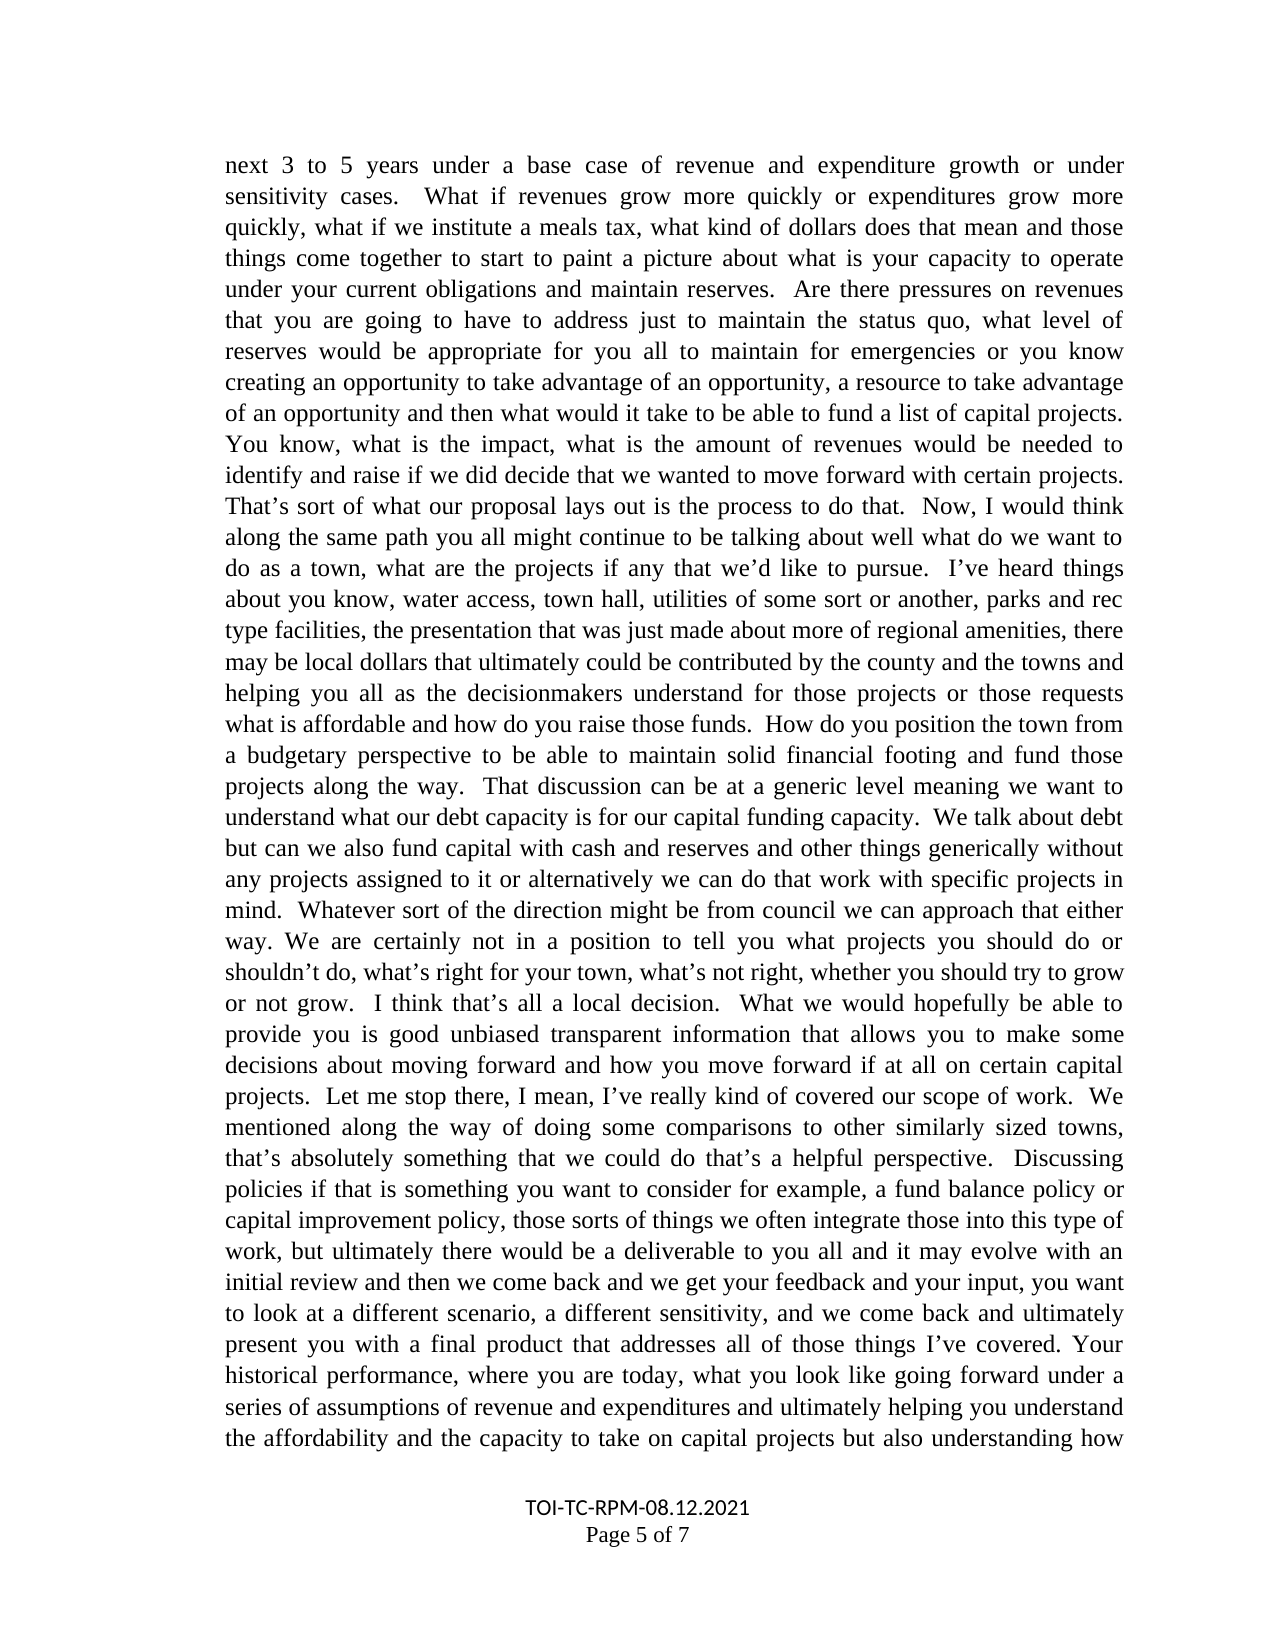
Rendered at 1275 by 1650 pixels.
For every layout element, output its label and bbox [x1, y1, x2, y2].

list [225, 150, 1125, 1451]
